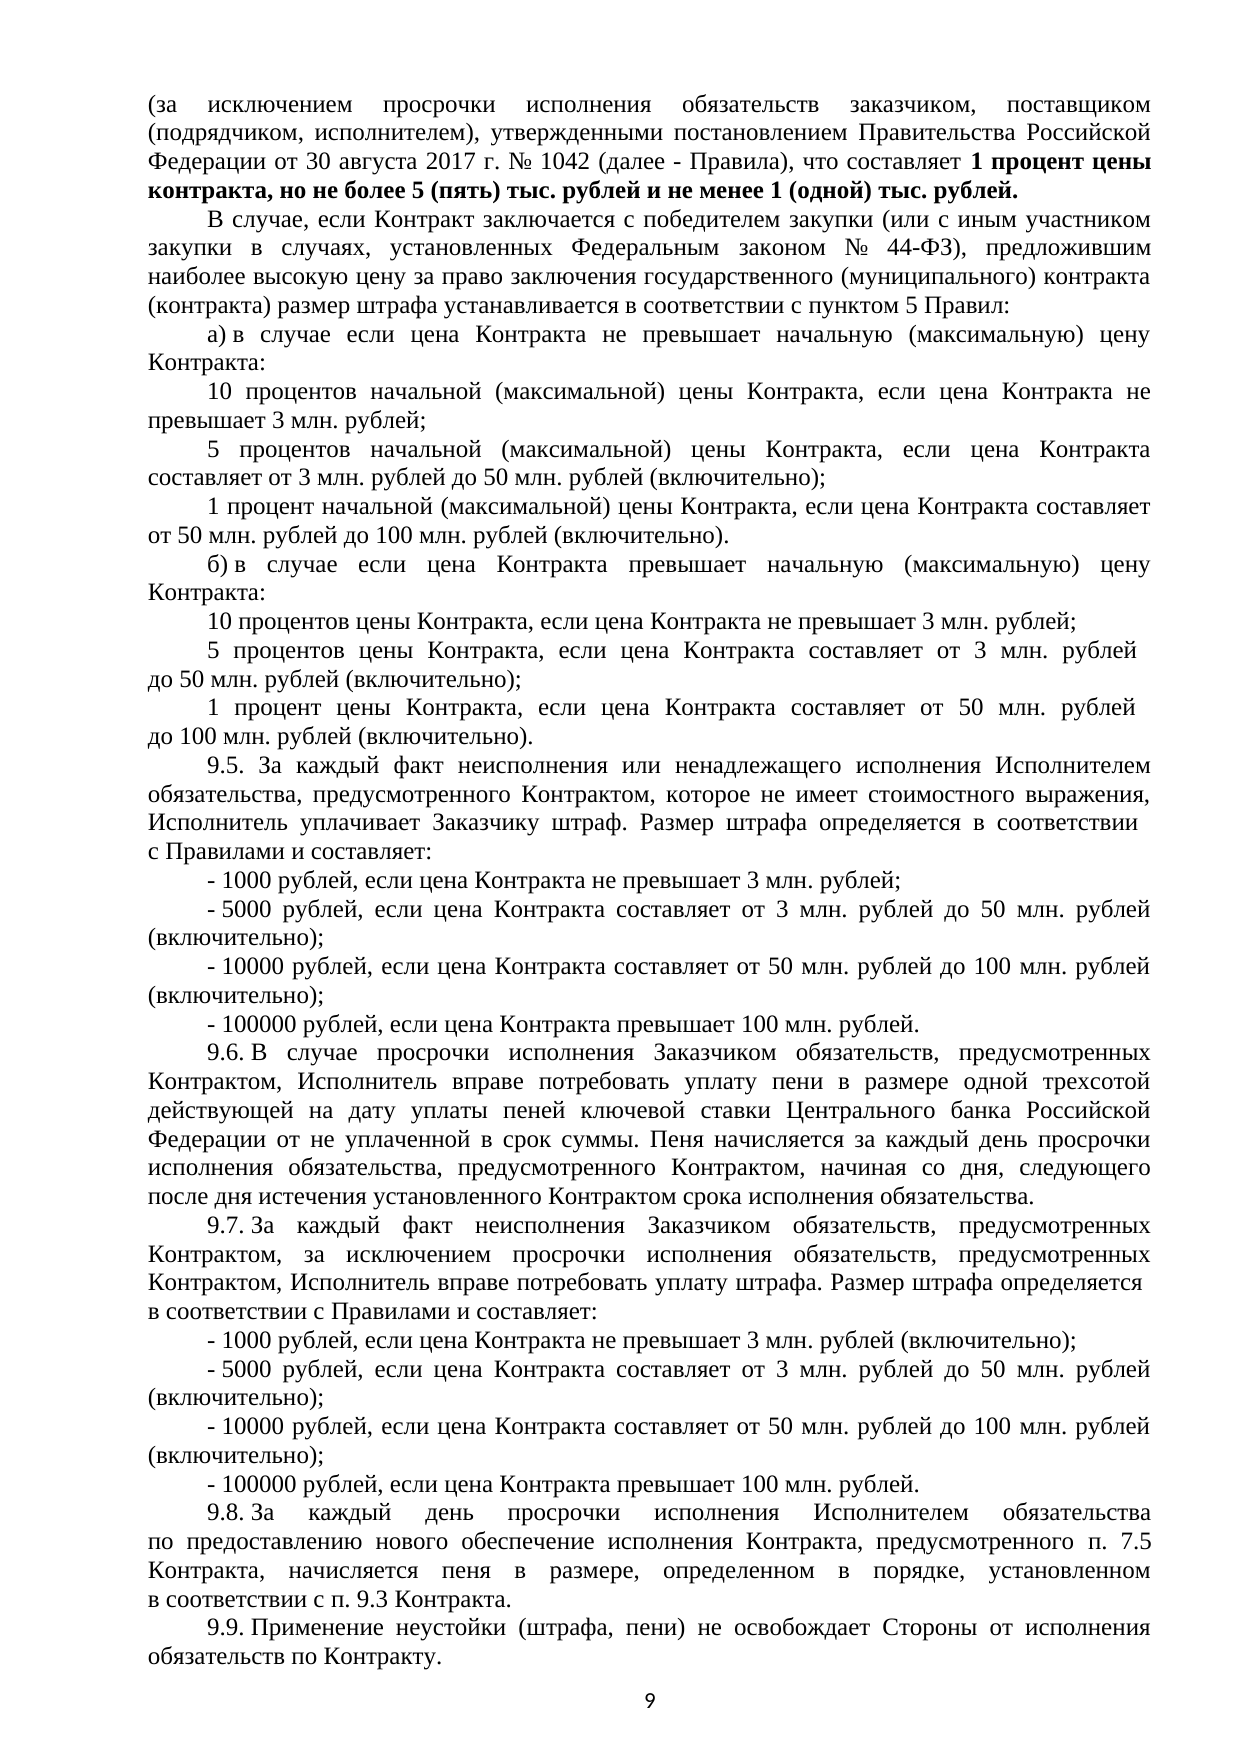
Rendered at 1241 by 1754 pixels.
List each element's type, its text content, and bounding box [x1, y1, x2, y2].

text 9.9. Применение неустойки (штрафа, пени) не освобождает Стороны от исполнения обязательств по Контракту. [148, 1612, 1152, 1670]
text 9.6. В случае просрочки исполнения Заказчиком обязательств, предусмотренных Контрактом, Исполнитель вправе потребовать уплату пени в размере одной трехсотой действующей на дату уплаты пеней ключевой ставки Центрального банка Российской Федерации от не уплаченной в срок суммы. Пеня начисляется за каждый день просрочки исполнения обязательства, предусмотренного Контрактом, начиная со дня, следующего после дня истечения установленного Контрактом срока исполнения обязательства. [148, 1037, 1152, 1210]
text 5 процентов начальной (максимальной) цены Контракта, если цена Контракта составляет от 3 млн. рублей до 50 млн. рублей (включительно); [148, 434, 1152, 491]
text - 5000 рублей, если цена Контракта составляет от 3 млн. рублей до 50 млн. рублей (включительно); [148, 1354, 1152, 1411]
text а) в случае если цена Контракта не превышает начальную (максимальную) цену Контракта: [148, 319, 1152, 376]
text - 1000 рублей, если цена Контракта не превышает 3 млн. рублей (включительно); [148, 1325, 1152, 1354]
text - 100000 рублей, если цена Контракта превышает 100 млн. рублей. [148, 1469, 1152, 1497]
text - 10000 рублей, если цена Контракта составляет от 50 млн. рублей до 100 млн. рублей (включительно); [148, 951, 1152, 1009]
text б) в случае если цена Контракта превышает начальную (максимальную) цену Контракта: [148, 549, 1152, 606]
text - 10000 рублей, если цена Контракта составляет от 50 млн. рублей до 100 млн. рублей (включительно); [148, 1411, 1152, 1469]
text В случае, если Контракт заключается с победителем закупки (или с иным участником закупки в случаях, установленных Федеральным законом № 44-ФЗ), предложившим наиболее высокую цену за право заключения государственного (муниципального) контракта (контракта) размер штрафа устанавливается в соответствии с пунктом 5 Правил: [148, 204, 1152, 319]
text 9.7. За каждый факт неисполнения Заказчиком обязательств, предусмотренных Контрактом, за исключением просрочки исполнения обязательств, предусмотренных Контрактом, Исполнитель вправе потребовать уплату штрафа. Размер штрафа определяется в соответствии с Правилами и составляет: [148, 1210, 1152, 1325]
text 1 процент цены Контракта, если цена Контракта составляет от 50 млн. рублей до 100 млн. рублей (включительно). [148, 692, 1152, 750]
text 5 процентов цены Контракта, если цена Контракта составляет от 3 млн. рублей до 50 млн. рублей (включительно); [148, 635, 1152, 692]
text 10 процентов начальной (максимальной) цены Контракта, если цена Контракта не превышает 3 млн. рублей; [148, 376, 1152, 434]
text 1 процент начальной (максимальной) цены Контракта, если цена Контракта составляет от 50 млн. рублей до 100 млн. рублей (включительно). [148, 491, 1152, 549]
text 9.5. За каждый факт неисполнения или ненадлежащего исполнения Исполнителем обязательства, предусмотренного Контрактом, которое не имеет стоимостного выражения, Исполнитель уплачивает Заказчику штраф. Размер штрафа определяется в соответствии с Правилами и составляет: [148, 750, 1152, 865]
text 10 процентов цены Контракта, если цена Контракта не превышает 3 млн. рублей; [148, 606, 1152, 635]
text - 1000 рублей, если цена Контракта не превышает 3 млн. рублей; [148, 865, 1152, 894]
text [148, 89, 1152, 204]
text - 5000 рублей, если цена Контракта составляет от 3 млн. рублей до 50 млн. рублей (включительно); [148, 894, 1152, 951]
text 9.8. За каждый день просрочки исполнения Исполнителем обязательства по предоставлению нового обеспечение исполнения Контракта, предусмотренного п. 7.5 Контракта, начисляется пеня в размере, определенном в порядке, установленном в соответствии с п. 9.3 Контракта. [148, 1497, 1152, 1612]
text - 100000 рублей, если цена Контракта превышает 100 млн. рублей. [148, 1009, 1152, 1037]
